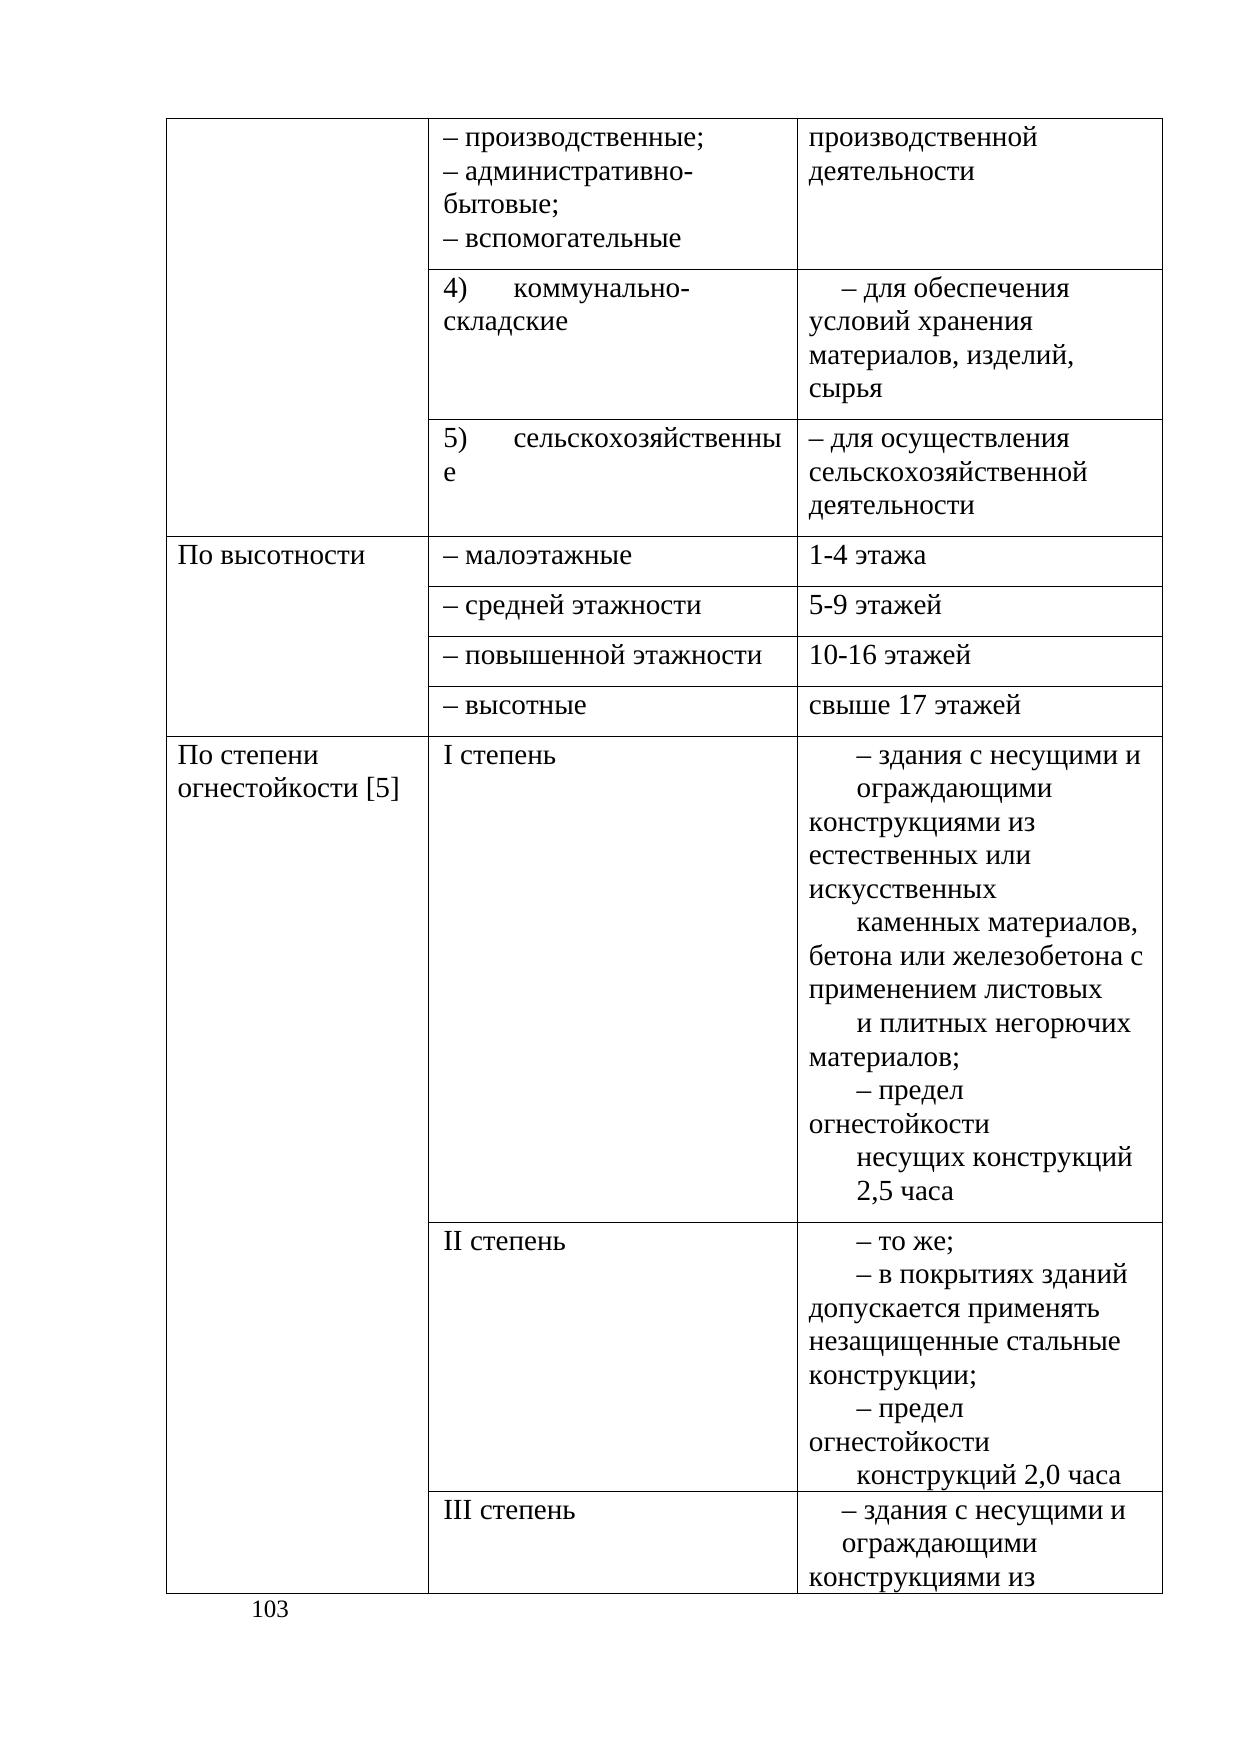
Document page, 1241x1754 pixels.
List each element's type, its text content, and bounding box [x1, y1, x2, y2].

table_cell 1-4 этажа [798, 537, 1162, 586]
table_cell сельскохозяйственные [429, 420, 797, 536]
table_cell 5-9 этажей [798, 587, 1162, 636]
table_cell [798, 119, 1162, 269]
table_cell III степень [429, 1492, 797, 1593]
table_cell – высотные [429, 687, 797, 736]
table_cell По степени огнестойкости [5] [167, 737, 428, 1593]
table_cell II степень [429, 1223, 797, 1491]
table_cell – для обеспечения условий хранения материалов, изделий, сырья [798, 270, 1162, 419]
table_cell – малоэтажные [429, 537, 797, 586]
table_cell – повышенной этажности [429, 637, 797, 686]
table_cell – здания с несущими и ограждающими конструкциями из естественных или искусственных каменных материалов, бетона или железобетона с применением листовых и плитных негорючих материалов; – предел огнестойкости несущих конструкций 2,5 часа [798, 737, 1162, 1222]
table_cell 10-16 этажей [798, 637, 1162, 686]
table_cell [429, 119, 797, 269]
table_cell По высотности [167, 537, 428, 736]
table_cell I степень [429, 737, 797, 1222]
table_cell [798, 1492, 1162, 1593]
table_cell коммунально-складские [429, 270, 797, 419]
table_cell свыше 17 этажей [798, 687, 1162, 736]
table_cell – средней этажности [429, 587, 797, 636]
table_cell – то же; – в покрытиях зданий допускается применять незащищенные стальные конструкции; – предел огнестойкости конструкций 2,0 часа [798, 1223, 1162, 1491]
table_cell – для осуществления сельскохозяйственной деятельности [798, 420, 1162, 536]
